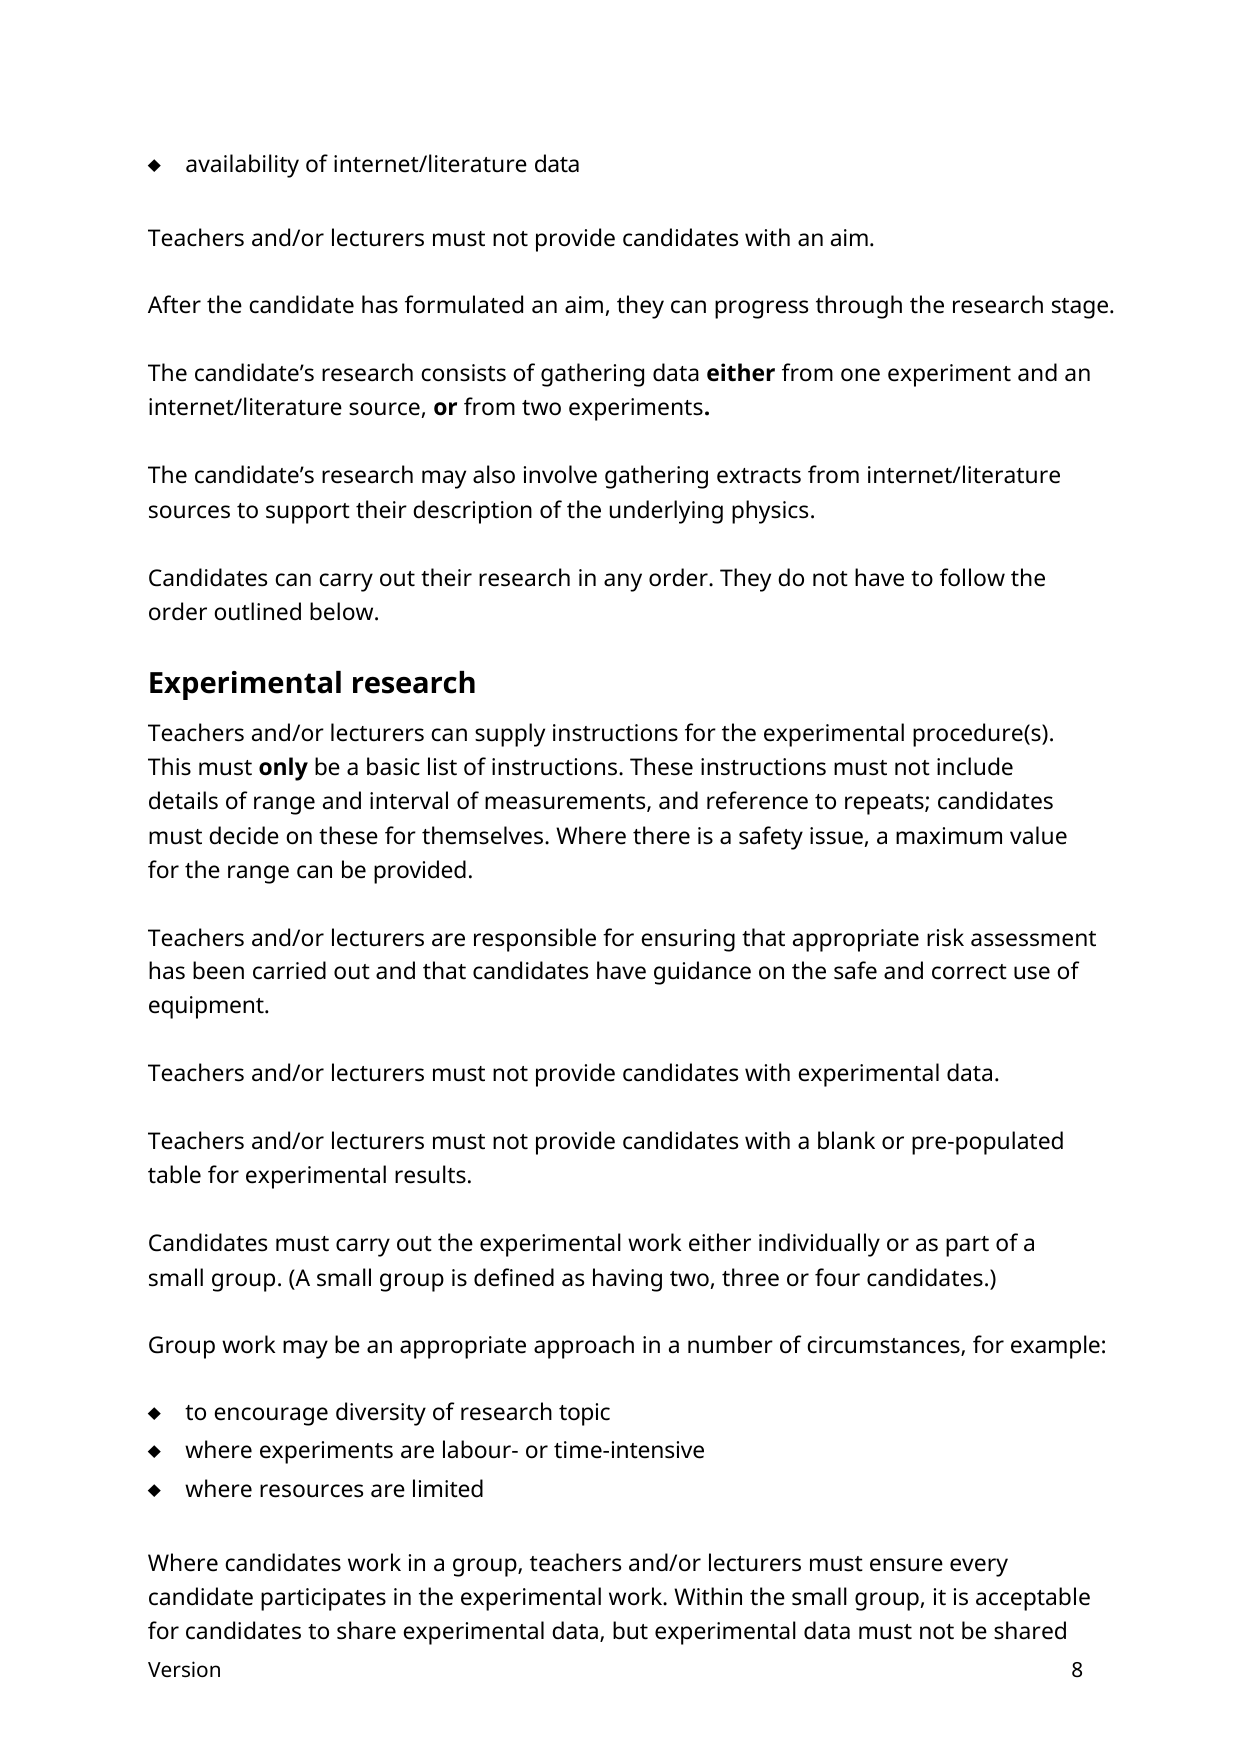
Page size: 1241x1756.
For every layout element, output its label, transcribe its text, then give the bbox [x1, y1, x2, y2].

text Teachers and/or lecturers are responsible for ensuring that appropriate risk assessment has been carried out and that candidates have guidance on the safe and correct use of equipment. [148, 922, 1105, 1020]
text Teachers and/or lecturers can supply instructions for the experimental procedure(s). This must only be a basic list of instructions. These instructions must not include details of range and interval of measurements, and reference to repeats; candidates must decide on these for themselves. Where there is a safety issue, a maximum value for the range can be provided. [148, 716, 1088, 885]
text Group work may be an appropriate approach in a number of circumstances, for example: [148, 1329, 1186, 1361]
text Candidates can carry out their research in any order. They do not have to follow the order outlined below. [148, 562, 1088, 627]
list where resources are limited [148, 1473, 1186, 1504]
text Teachers and/or lecturers must not provide candidates with experimental data. [148, 1057, 1186, 1088]
list availability of internet/literature data [148, 148, 1186, 179]
text Candidates must carry out the experimental work either individually or as part of a small group. (A small group is defined as having two, three or four candidates.) [148, 1227, 1088, 1293]
text Teachers and/or lecturers must not provide candidates with a blank or pre-populated table for experimental results. [148, 1125, 1105, 1190]
subtitle Experimental research [148, 662, 1186, 702]
text The candidate’s research may also involve gathering extracts from internet/literature sources to support their description of the underlying physics. [148, 459, 1088, 525]
list where experiments are labour- or time-intensive [148, 1434, 1186, 1465]
list to encourage diversity of research topic [148, 1396, 1186, 1427]
text The candidate’s research consists of gathering data either from one experiment and an internet/literature source, or from two experiments. [148, 357, 1186, 423]
text After the candidate has formulated an aim, they can progress through the research stage. [148, 289, 1186, 321]
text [148, 1547, 1105, 1647]
text Teachers and/or lecturers must not provide candidates with an aim. [148, 222, 1186, 253]
